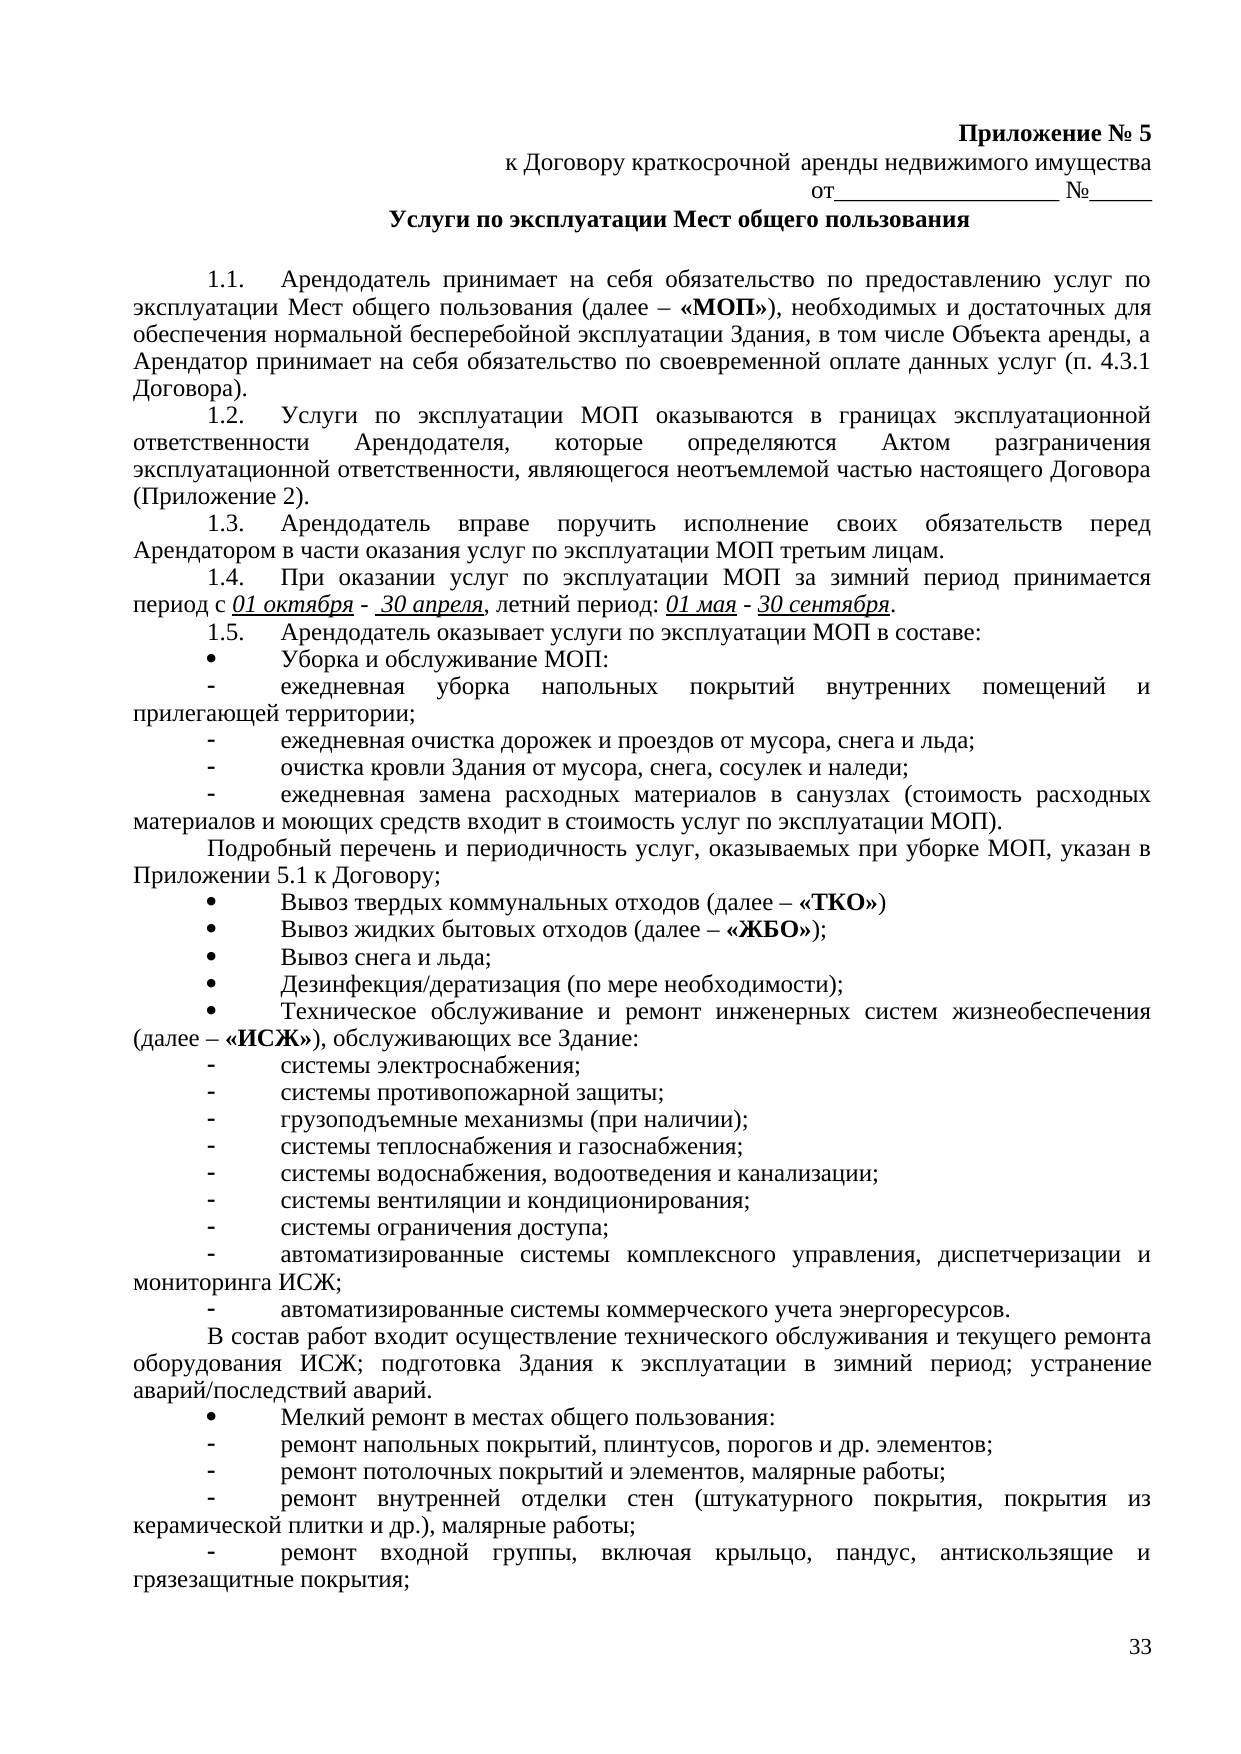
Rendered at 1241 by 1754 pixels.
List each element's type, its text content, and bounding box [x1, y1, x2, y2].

list ежедневная очистка дорожек и проездов от мусора, снега и льда; [133, 727, 1152, 754]
text В состав работ входит осуществление технического обслуживания и текущего ремонта оборудования ИСЖ; подготовка Здания к эксплуатации в зимний период; устранение аварий/последствий аварий. [133, 1322, 1152, 1404]
list Арендодатель вправе поручить исполнение своих обязательств перед Арендатором в части оказания услуг по эксплуатации МОП третьим лицам. [133, 510, 1152, 564]
list Дезинфекция/дератизация (по мере необходимости); [133, 970, 1152, 997]
list системы теплоснабжения и газоснабжения; [133, 1133, 1152, 1160]
list системы противопожарной защиты; [133, 1079, 1152, 1106]
list ежедневная замена расходных материалов в санузлах (стоимость расходных материалов и моющих средств входит в стоимость услуг по эксплуатации МОП). [133, 781, 1152, 835]
list При оказании услуг по эксплуатации МОП за зимний период принимается период с 01 октября - 30 апреля, летний период: 01 мая - 30 сентября. [133, 564, 1152, 618]
list ремонт внутренней отделки стен (штукатурного покрытия, покрытия из керамической плитки и др.), малярные работы; [133, 1485, 1152, 1539]
list Вывоз снега и льда; [133, 943, 1152, 970]
list Мелкий ремонт в местах общего пользования: [133, 1404, 1152, 1431]
list грузоподъемные механизмы (при наличии); [133, 1106, 1152, 1133]
text Услуги по эксплуатации Мест общего пользования [133, 204, 1152, 233]
list Приложение № 5 [207, 118, 1152, 147]
list системы ограничения доступа; [133, 1214, 1152, 1241]
text от__________________ №_____ [133, 176, 1152, 204]
list Вывоз твердых коммунальных отходов (далее – «ТКО») [133, 889, 1152, 916]
list автоматизированные системы коммерческого учета энергоресурсов. [133, 1295, 1152, 1322]
list системы электроснабжения; [133, 1052, 1152, 1079]
list Техническое обслуживание и ремонт инженерных систем жизнеобеспечения (далее – «ИСЖ»), обслуживающих все Здание: [133, 997, 1152, 1052]
list Уборка и обслуживание МОП: [133, 645, 1152, 672]
list ежедневная уборка напольных покрытий внутренних помещений и прилегающей территории; [133, 672, 1152, 727]
text к Договору краткосрочной аренды недвижимого имущества [133, 147, 1152, 176]
list ремонт входной группы, включая крыльцо, пандус, антискользящие и грязезащитные покрытия; [133, 1539, 1152, 1593]
list системы вентиляции и кондиционирования; [133, 1187, 1152, 1214]
list очистка кровли Здания от мусора, снега, сосулек и наледи; [133, 754, 1152, 781]
list Вывоз жидких бытовых отходов (далее – «ЖБО»); [133, 916, 1152, 943]
list Услуги по эксплуатации МОП оказываются в границах эксплуатационной ответственности Арендодателя, которые определяются Актом разграничения эксплуатационной ответственности, являющегося неотъемлемой частью настоящего Договора (Приложение 2). [133, 402, 1152, 510]
list автоматизированные системы комплексного управления, диспетчеризации и мониторинга ИСЖ; [133, 1241, 1152, 1295]
list системы водоснабжения, водоотведения и канализации; [133, 1160, 1152, 1187]
text Подробный перечень и периодичность услуг, оказываемых при уборке МОП, указан в Приложении 5.1 к Договору; [133, 835, 1152, 889]
list Арендодатель оказывает услуги по эксплуатации МОП в составе: [133, 618, 1152, 645]
list ремонт потолочных покрытий и элементов, малярные работы; [133, 1458, 1152, 1485]
list ремонт напольных покрытий, плинтусов, порогов и др. элементов; [133, 1431, 1152, 1458]
list Арендодатель принимает на себя обязательство по предоставлению услуг по эксплуатации Мест общего пользования (далее – «МОП»), необходимых и достаточных для обеспечения нормальной бесперебойной эксплуатации Здания, в том числе Объекта аренды, а Арендатор принимает на себя обязательство по своевременной оплате данных услуг (п. 4.3.1 Договора). [133, 266, 1152, 402]
